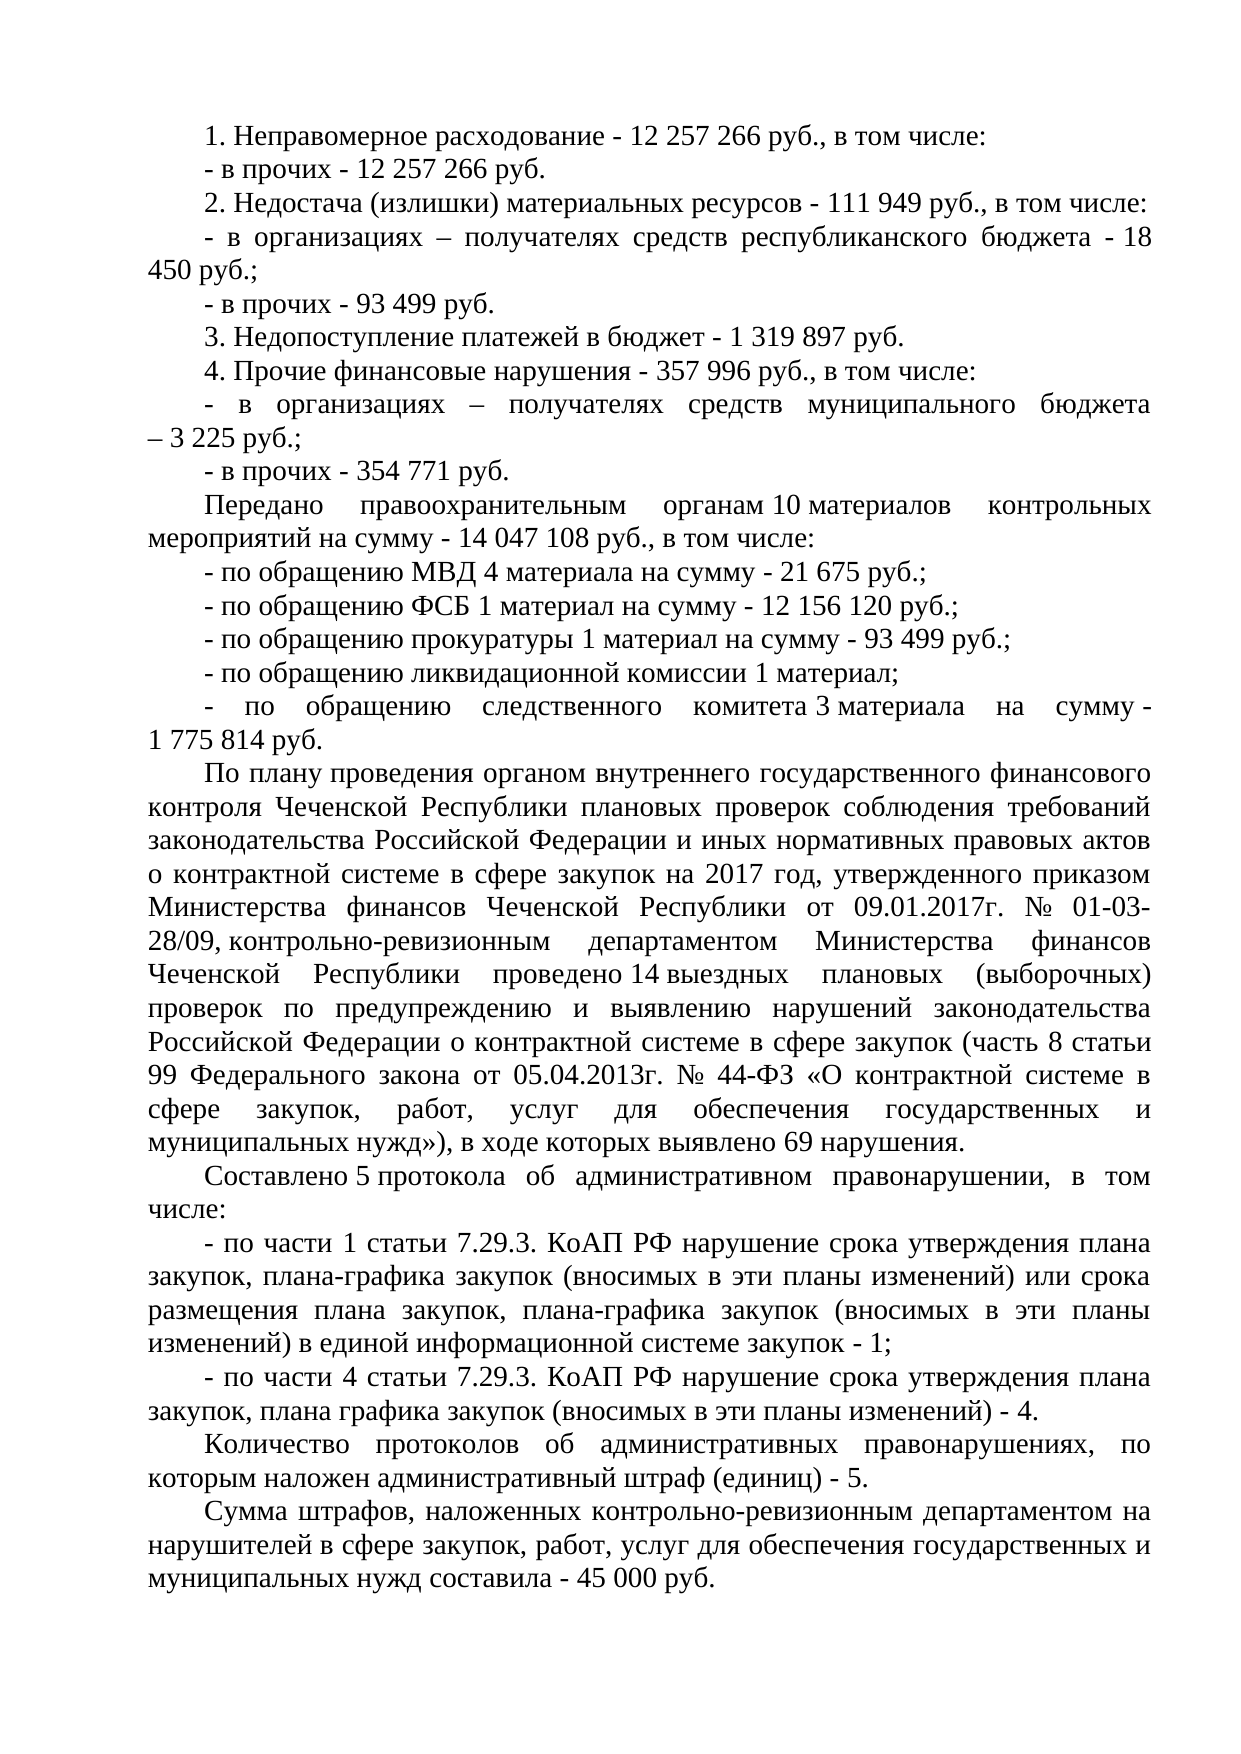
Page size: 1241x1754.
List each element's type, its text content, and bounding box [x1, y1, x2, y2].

text 4. Прочие финансовые нарушения - 357 996 руб., в том числе: [148, 353, 1152, 386]
text - по части 1 статьи 7.29.3. КоАП РФ нарушение срока утверждения плана закупок, плана-графика закупок (вносимых в эти планы изменений) или срока размещения плана закупок, плана-графика закупок (вносимых в эти планы изменений) в единой информационной системе закупок - 1; [148, 1225, 1152, 1359]
text 1. Неправомерное расходование - 12 257 266 руб., в том числе: [148, 118, 1152, 152]
text Передано правоохранительным органам 10 материалов контрольных мероприятий на сумму - 14 047 108 руб., в том числе: [148, 487, 1152, 554]
text - в организациях – получателях средств республиканского бюджета - 18 450 руб.; [148, 219, 1152, 286]
text 3. Недопоступление платежей в бюджет - 1 319 897 руб. [148, 319, 1152, 353]
text Сумма штрафов, наложенных контрольно-ревизионным департаментом на нарушителей в сфере закупок, работ, услуг для обеспечения государственных и муниципальных нужд составила - 45 000 руб. [148, 1493, 1152, 1594]
text - по обращению прокуратуры 1 материал на сумму - 93 499 руб.; [148, 621, 1152, 655]
text - по части 4 статьи 7.29.3. КоАП РФ нарушение срока утверждения плана закупок, плана графика закупок (вносимых в эти планы изменений) - 4. [148, 1359, 1152, 1426]
text - в прочих - 12 257 266 руб. [148, 152, 1152, 185]
text - по обращению ликвидационной комиссии 1 материал; [148, 655, 1152, 688]
text 2. Недостача (излишки) материальных ресурсов - 111 949 руб., в том числе: [148, 185, 1152, 219]
text - в организациях – получателях средств муниципального бюджета – 3 225 руб.; [148, 386, 1152, 453]
text - по обращению ФСБ 1 материал на сумму - 12 156 120 руб.; [148, 588, 1152, 621]
text - в прочих - 93 499 руб. [148, 286, 1152, 319]
text - по обращению МВД 4 материала на сумму - 21 675 руб.; [148, 554, 1152, 588]
text - по обращению следственного комитета 3 материала на сумму - 1 775 814 руб. [148, 688, 1152, 755]
text Составлено 5 протокола об административном правонарушении, в том числе: [148, 1158, 1152, 1225]
text - в прочих - 354 771 руб. [148, 453, 1152, 487]
text Количество протоколов об административных правонарушениях, по которым наложен административный штраф (единиц) - 5. [148, 1426, 1152, 1493]
text По плану проведения органом внутреннего государственного финансового контроля Чеченской Республики плановых проверок соблюдения требований законодательства Российской Федерации и иных нормативных правовых актов о контрактной системе в сфере закупок на 2017 год, утвержденного приказом Министерства финансов Чеченской Республики от 09.01.2017г. № 01-03-28/09, контрольно-ревизионным департаментом Министерства финансов Чеченской Республики проведено 14 выездных плановых (выборочных) проверок по предупреждению и выявлению нарушений законодательства Российской Федерации о контрактной системе в сфере закупок (часть 8 статьи 99 Федерального закона от 05.04.2013г. № 44-ФЗ «О контрактной системе в сфере закупок, работ, услуг для обеспечения государственных и муниципальных нужд»), в ходе которых выявлено 69 нарушения. [148, 755, 1152, 1158]
